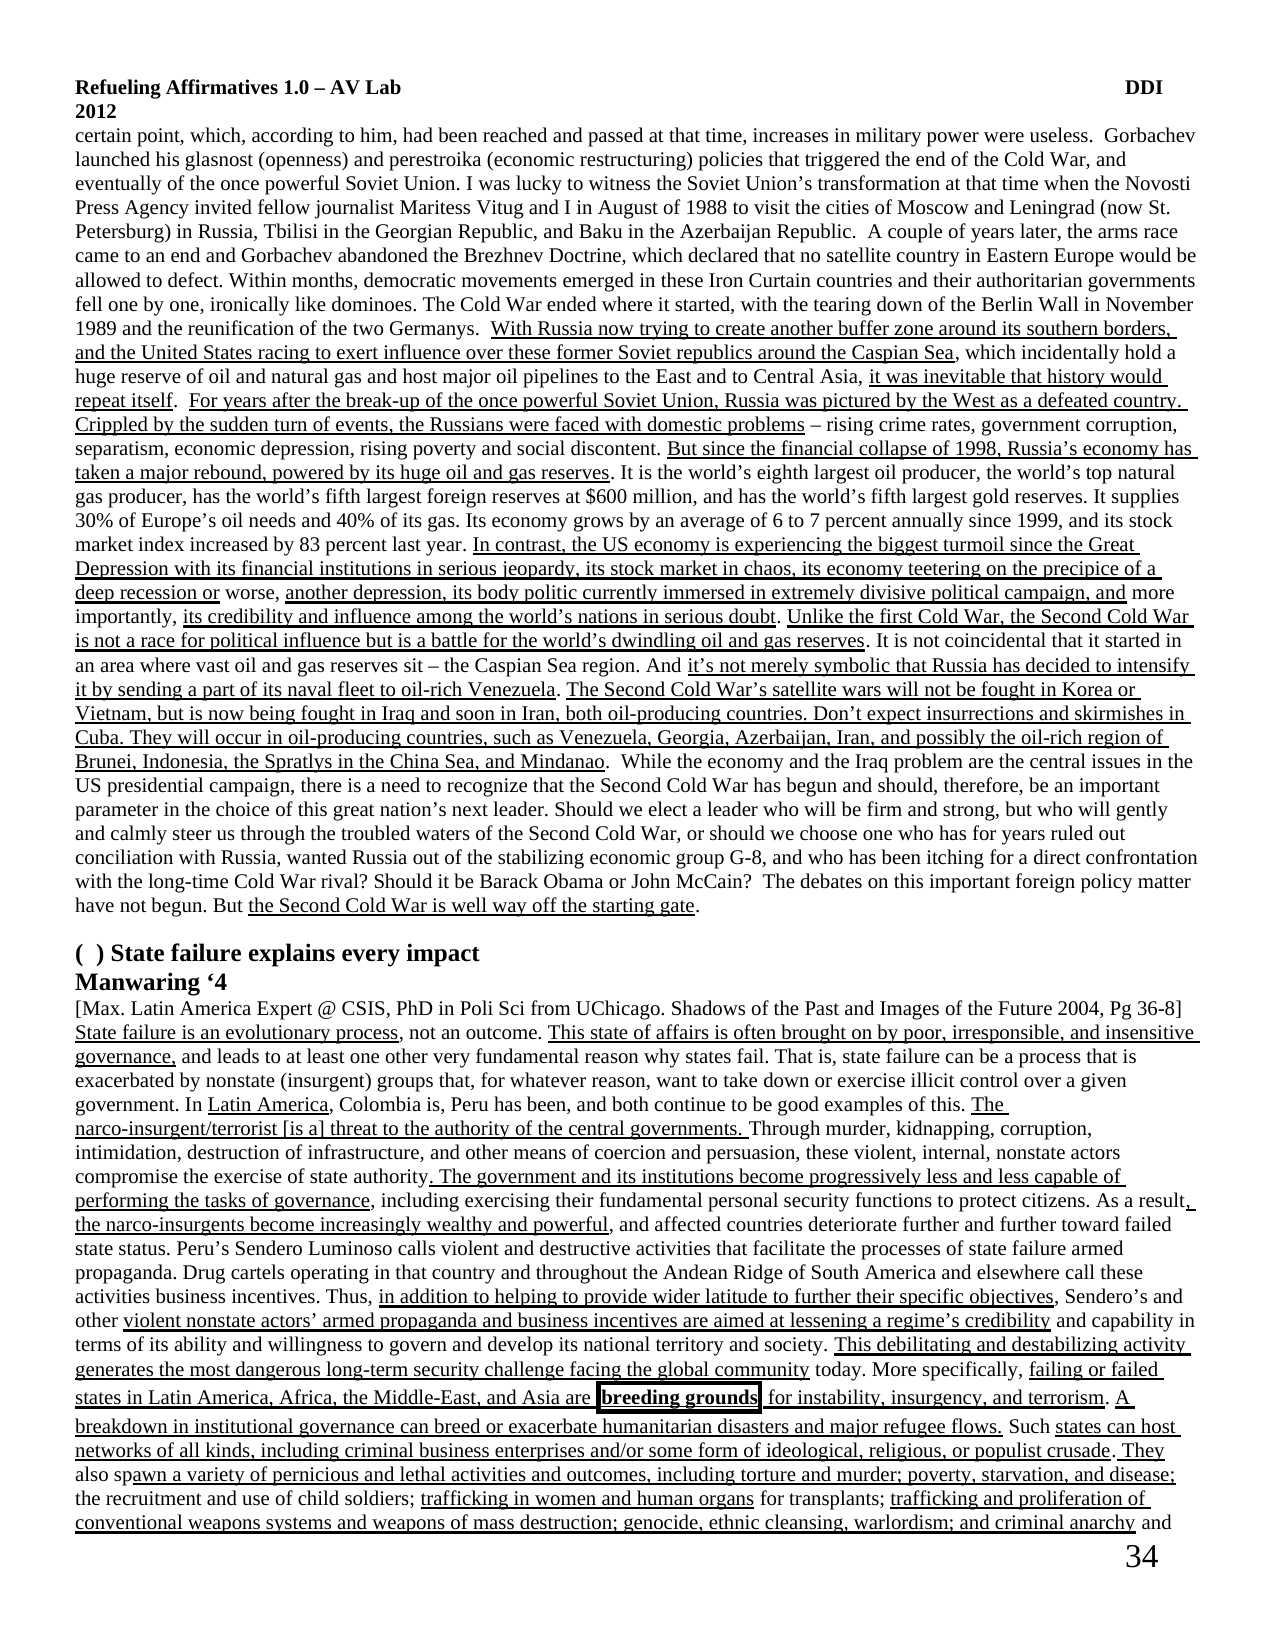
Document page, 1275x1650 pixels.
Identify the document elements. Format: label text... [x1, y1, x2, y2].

subtitle ( ) State failure explains every impact [75, 938, 1200, 967]
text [75, 123, 1200, 917]
text Manwaring ‘4 [75, 967, 1200, 996]
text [75, 1019, 1200, 1534]
text [Max. Latin America Expert @ CSIS, PhD in Poli Sci from UChicago. Shadows of the Past and Images of the Future 2004, Pg 36-8] [75, 996, 1200, 1019]
